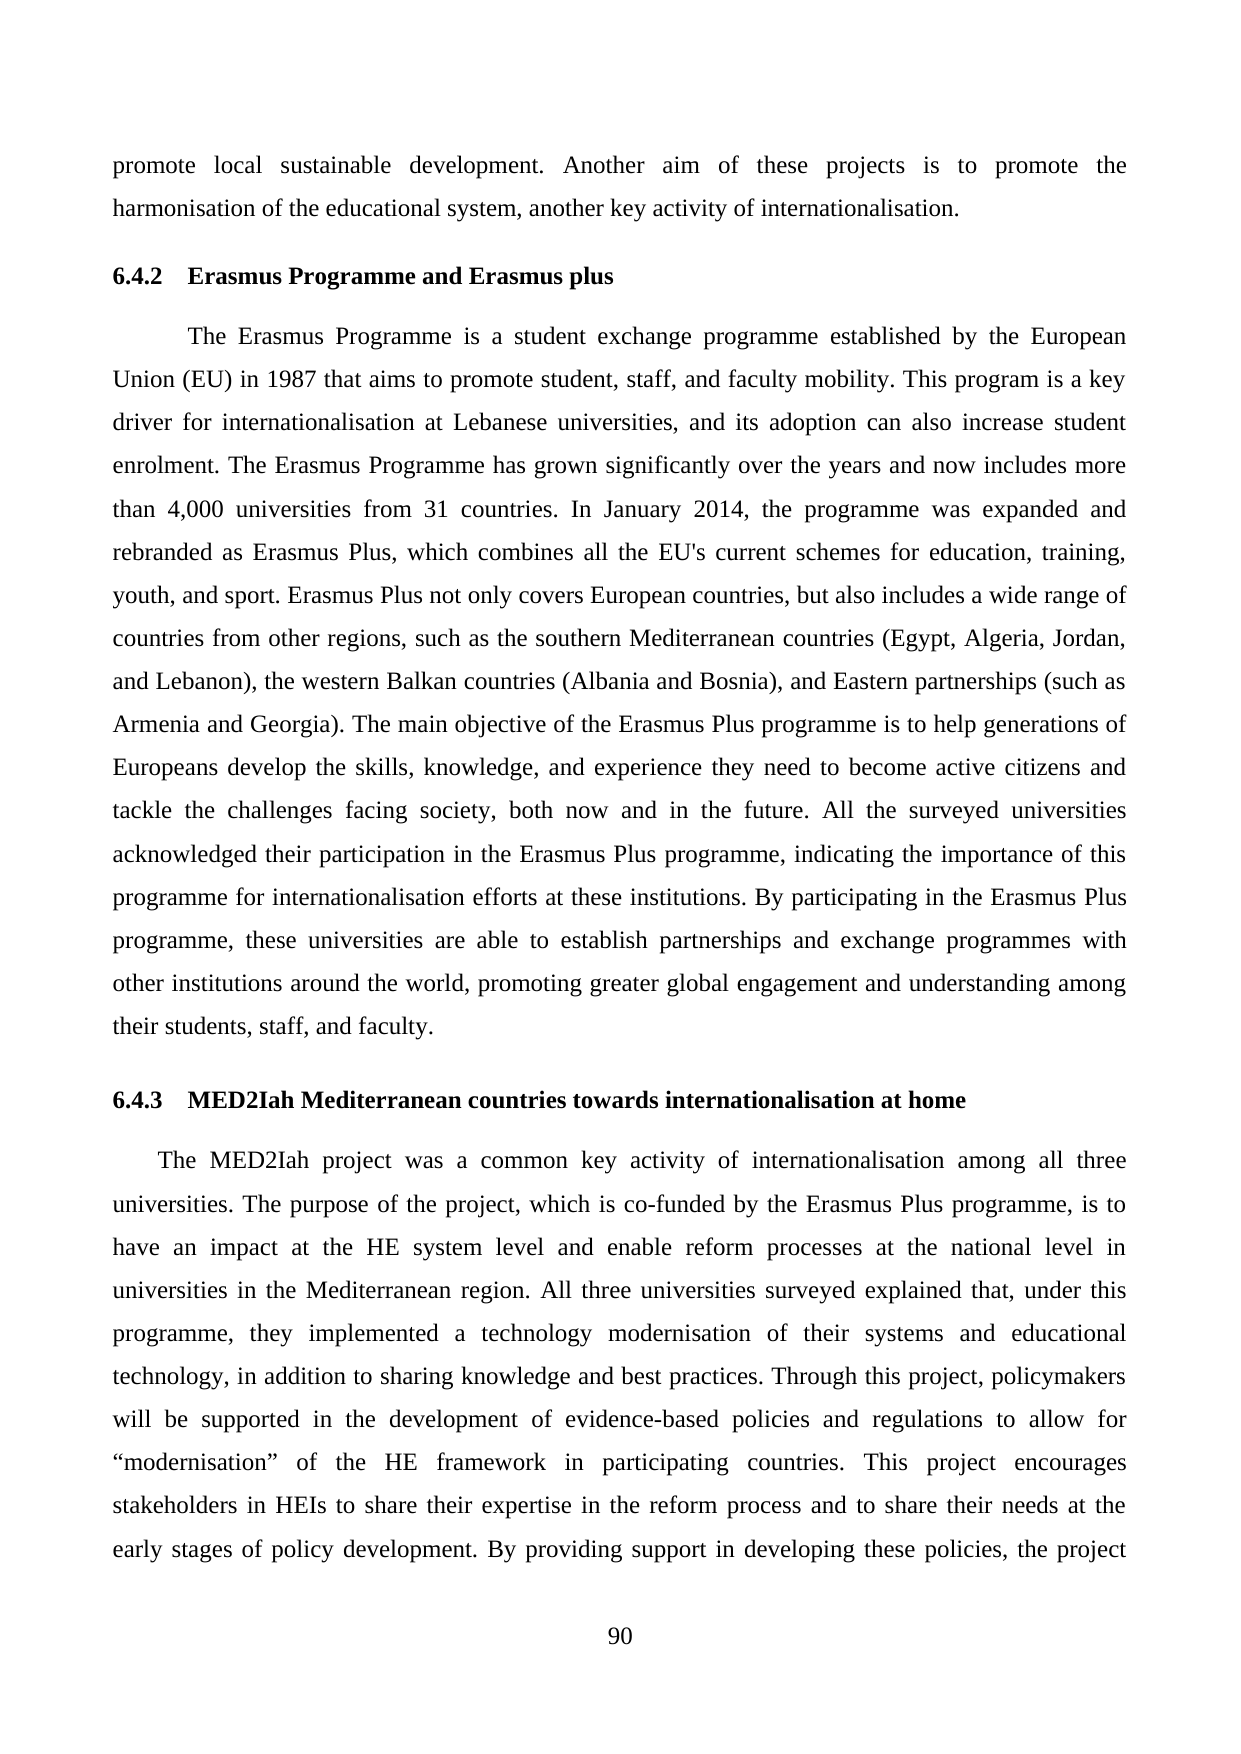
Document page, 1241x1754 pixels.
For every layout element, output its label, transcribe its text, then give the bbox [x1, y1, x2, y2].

text The Erasmus Programme is a student exchange programme established by the European Union (EU) in 1987 that aims to promote student, staff, and faculty mobility. This program is a key driver for internationalisation at Lebanese universities, and its adoption can also increase student enrolment. The Erasmus Programme has grown significantly over the years and now includes more than 4,000 universities from 31 countries. In January 2014, the programme was expanded and rebranded as Erasmus Plus, which combines all the EU's current schemes for education, training, youth, and sport. Erasmus Plus not only covers European countries, but also includes a wide range of countries from other regions, such as the southern Mediterranean countries (Egypt, Algeria, Jordan, and Lebanon), the western Balkan countries (Albania and Bosnia), and Eastern partnerships (such as Armenia and Georgia). The main objective of the Erasmus Plus programme is to help generations of Europeans develop the skills, knowledge, and experience they need to become active citizens and tackle the challenges facing society, both now and in the future. All the surveyed universities acknowledged their participation in the Erasmus Plus programme, indicating the importance of this programme for internationalisation efforts at these institutions. By participating in the Erasmus Plus programme, these universities are able to establish partnerships and exchange programmes with other institutions around the world, promoting greater global engagement and understanding among their students, staff, and faculty. [112, 321, 1128, 1040]
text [112, 150, 1128, 222]
subtitle 6.4.3 MED2Iah Mediterranean countries towards internationalisation at home [112, 1086, 1128, 1114]
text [112, 1146, 1128, 1562]
subtitle 6.4.2 Erasmus Programme and Erasmus plus [112, 261, 1128, 290]
